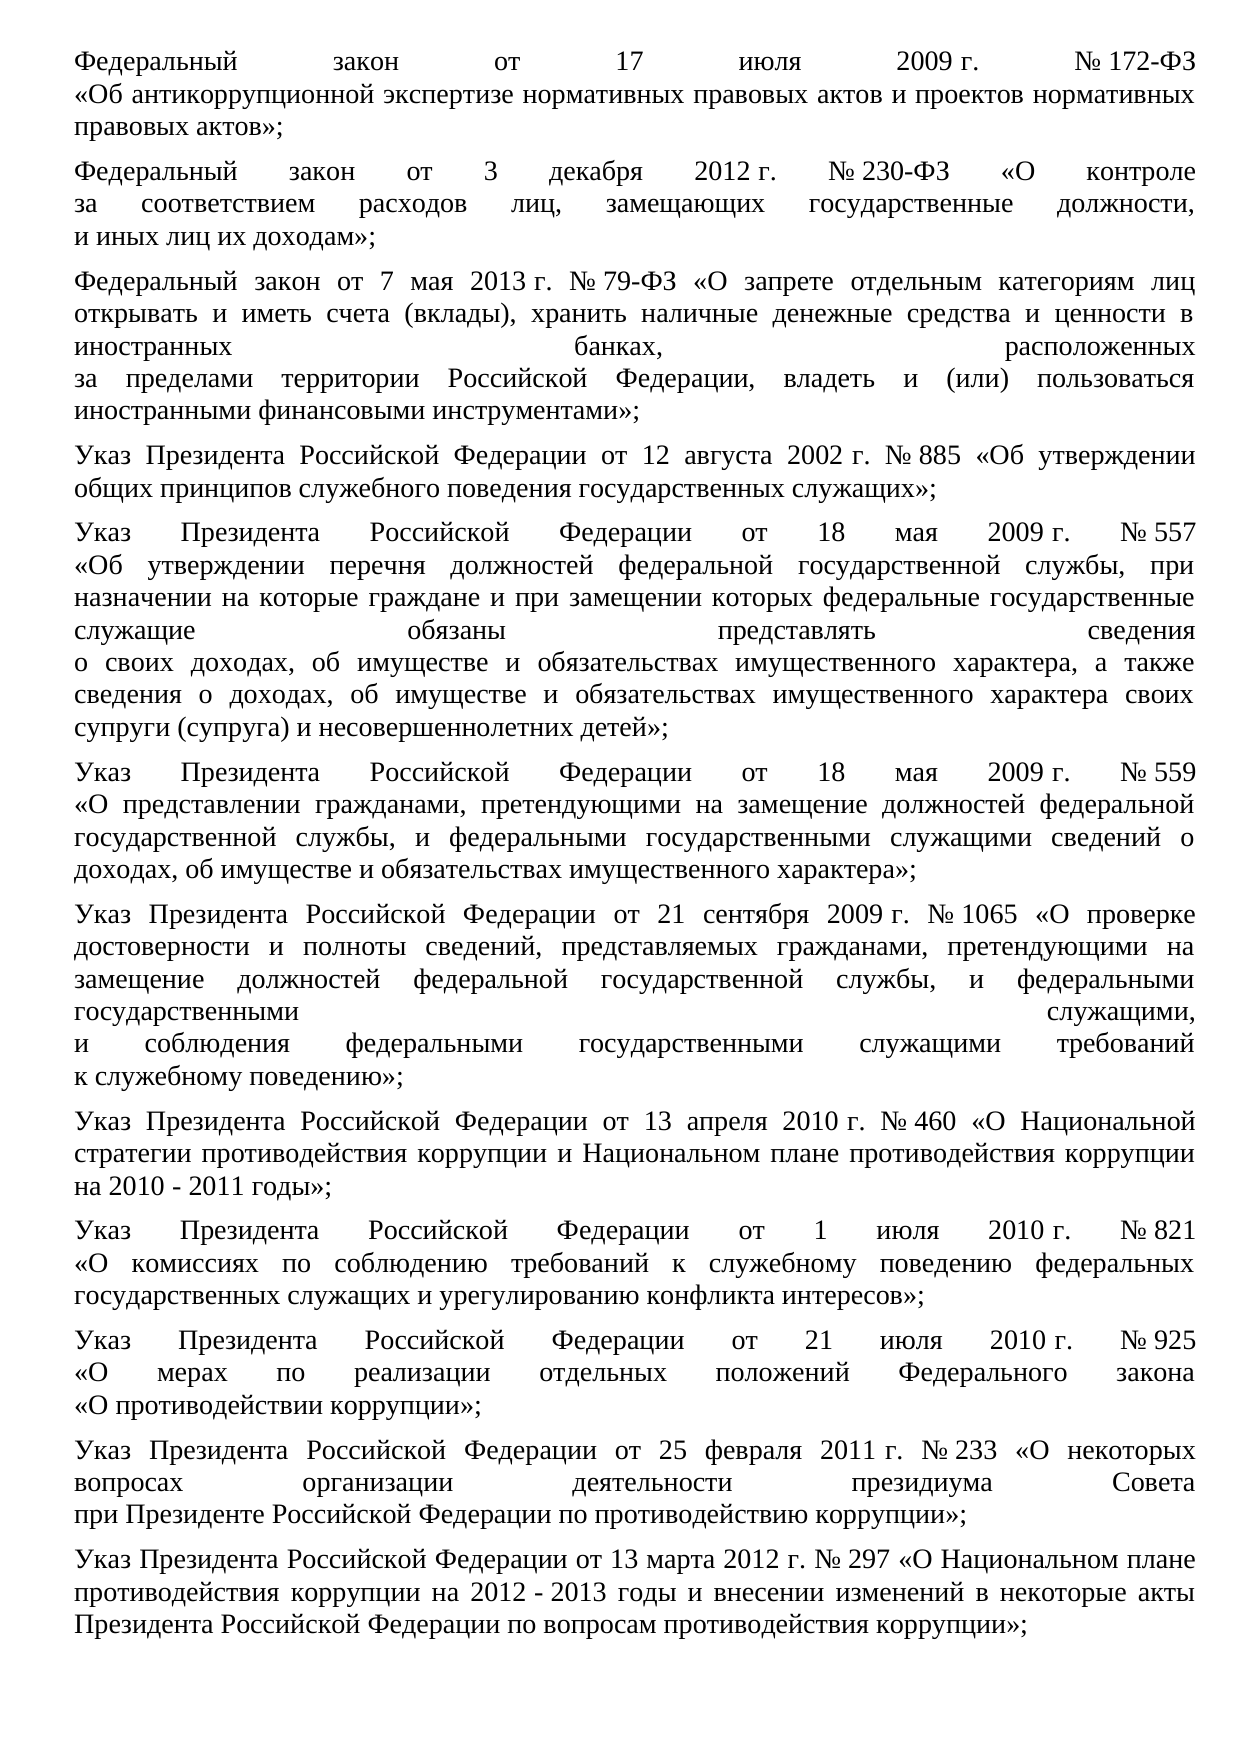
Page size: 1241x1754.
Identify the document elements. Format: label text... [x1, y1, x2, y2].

text Указ Президента Российской Федерации от 13 апреля 2010 г. № 460 «О Национальной стратегии противодействия коррупции и Национальном плане противодействия коррупции на 2010 - 2011 годы»; [74, 1104, 1196, 1201]
text Указ Президента Российской Федерации от 12 августа 2002 г. № 885 «Об утверждении общих принципов служебного поведения государственных служащих»; [74, 438, 1196, 503]
text Федеральный закон от 3 декабря 2012 г. № 230-ФЗ «О контроле за соответствием расходов лиц, замещающих государственные должности, и иных лиц их доходам»; [74, 154, 1196, 251]
text Указ Президента Российской Федерации от 21 июля 2010 г. № 925 «О мерах по реализации отдельных положений Федерального закона «О противодействии коррупции»; [74, 1323, 1196, 1420]
text Указ Президента Российской Федерации от 18 мая 2009 г. № 557 «Об утверждении перечня должностей федеральной государственной службы, при назначении на которые граждане и при замещении которых федеральные государственные служащие обязаны представлять сведения о своих доходах, об имуществе и обязательствах имущественного характера, а также сведения о доходах, об имуществе и обязательствах имущественного характера своих супруги (супруга) и несовершеннолетних детей»; [74, 516, 1196, 742]
text Указ Президента Российской Федерации от 25 февраля 2011 г. № 233 «О некоторых вопросах организации деятельности президиума Совета при Президенте Российской Федерации по противодействию коррупции»; [74, 1433, 1196, 1530]
text Указ Президента Российской Федерации от 1 июля 2010 г. № 821 «О комиссиях по соблюдению требований к служебному поведению федеральных государственных служащих и урегулированию конфликта интересов»; [74, 1213, 1196, 1311]
text Указ Президента Российской Федерации от 18 мая 2009 г. № 559 «О представлении гражданами, претендующими на замещение должностей федеральной государственной службы, и федеральными государственными служащими сведений о доходах, об имуществе и обязательствах имущественного характера»; [74, 755, 1196, 884]
text Федеральный закон от 7 мая 2013 г. № 79-ФЗ «О запрете отдельным категориям лиц открывать и иметь счета (вклады), хранить наличные денежные средства и ценности в иностранных банках, расположенных за пределами территории Российской Федерации, владеть и (или) пользоваться иностранными финансовыми инструментами»; [74, 264, 1196, 426]
text Федеральный закон от 17 июля 2009 г. № 172-ФЗ «Об антикоррупционной экспертизе нормативных правовых актов и проектов нормативных правовых актов»; [74, 44, 1196, 142]
text Указ Президента Российской Федерации от 13 марта 2012 г. № 297 «О Национальном плане противодействия коррупции на 2012 - 2013 годы и внесении изменений в некоторые акты Президента Российской Федерации по вопросам противодействия коррупции»; [74, 1542, 1196, 1640]
text Указ Президента Российской Федерации от 21 сентября 2009 г. № 1065 «О проверке достоверности и полноты сведений, представляемых гражданами, претендующими на замещение должностей федеральной государственной службы, и федеральными государственными служащими, и соблюдения федеральными государственными служащими требований к служебному поведению»; [74, 897, 1196, 1091]
